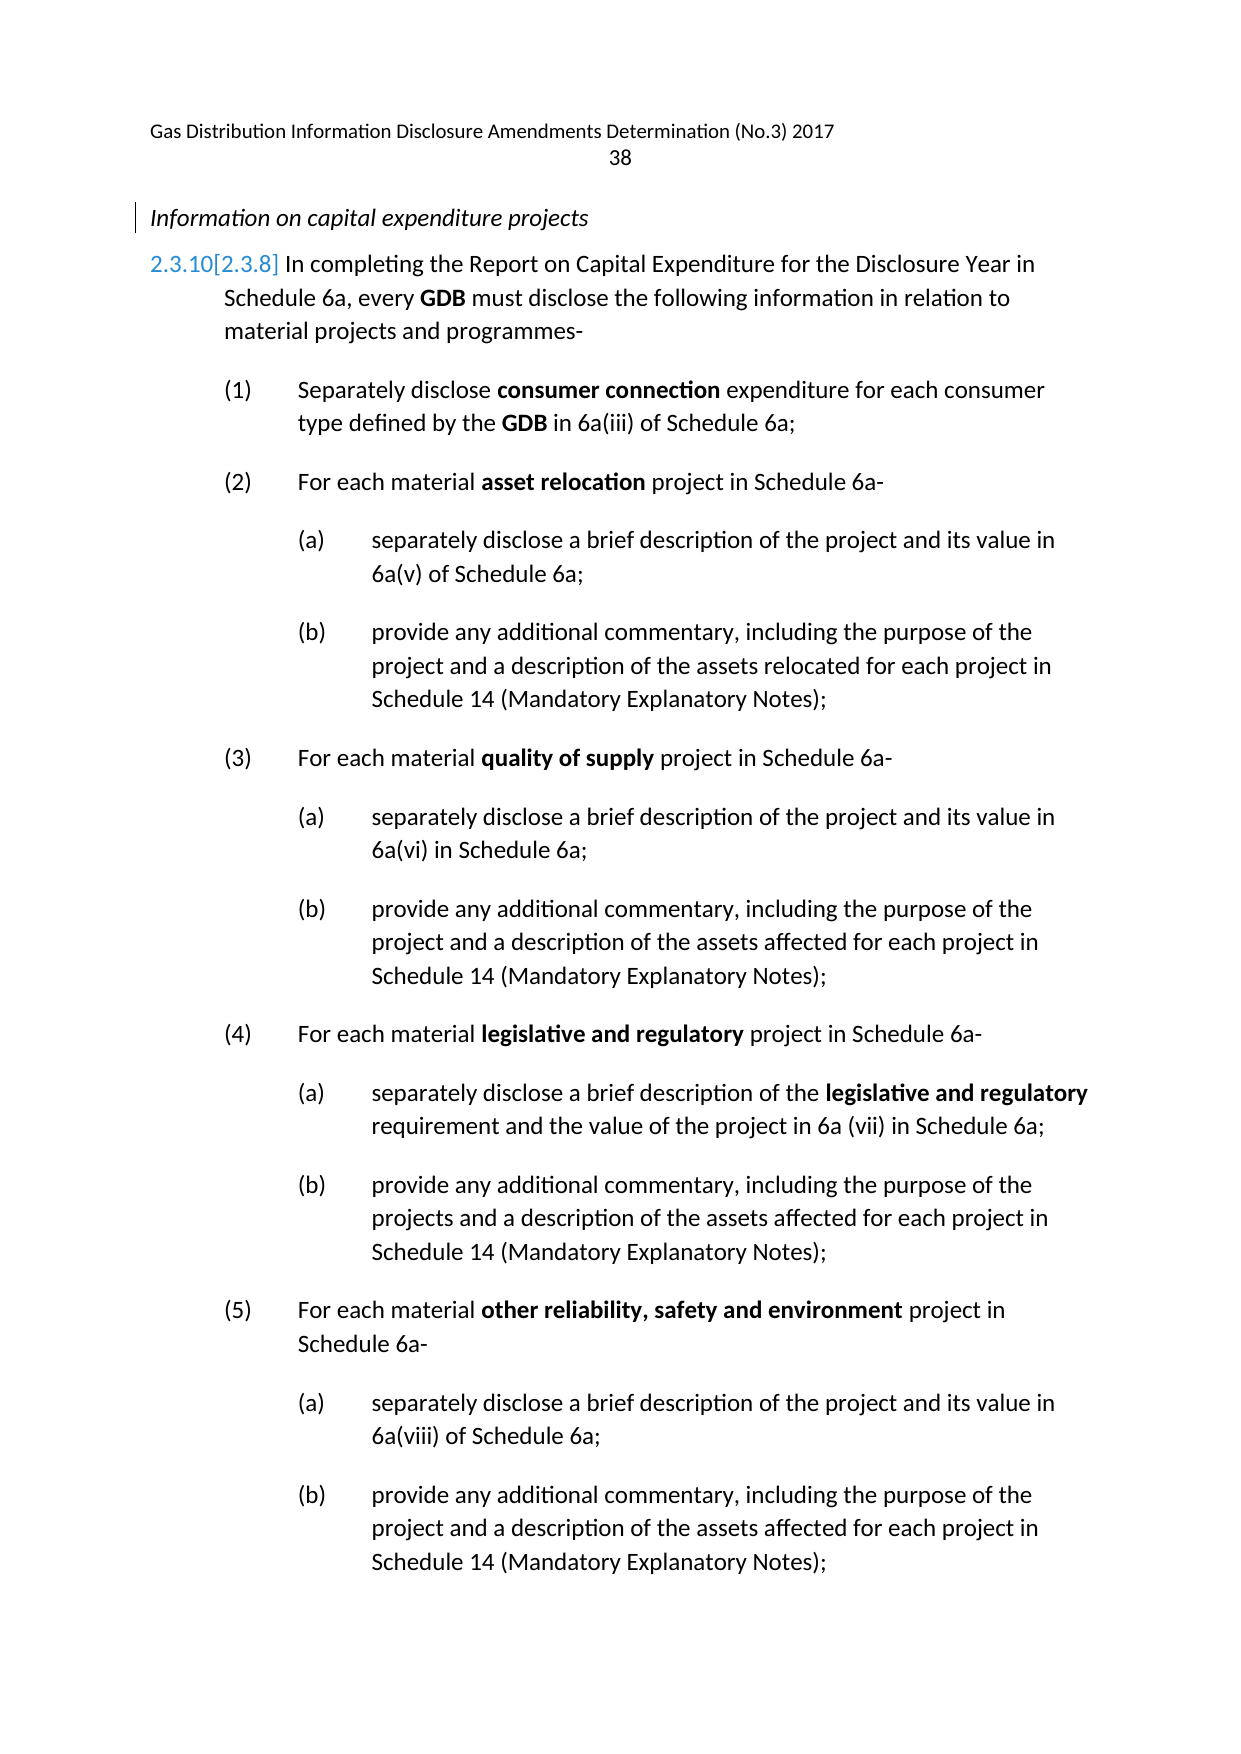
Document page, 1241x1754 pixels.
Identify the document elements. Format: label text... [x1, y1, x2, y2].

subtitle separately disclose a brief description of the legislative and regulatory requirement and the value of the project in 6a (vii) in Schedule 6a; [298, 1077, 1090, 1141]
subtitle For each material other reliability, safety and environment project in Schedule 6a- [224, 1294, 1090, 1359]
subtitle For each material quality of supply project in Schedule 6a- [224, 742, 1090, 773]
subtitle For each material asset relocation project in Schedule 6a- [224, 466, 1090, 496]
subtitle Information on capital expenditure projects [150, 202, 1090, 233]
subtitle provide any additional commentary, including the purpose of the project and a description of the assets relocated for each project in Schedule 14 (Mandatory Explanatory Notes); [298, 616, 1090, 714]
subtitle In completing the Report on Capital Expenditure for the Disclosure Year in Schedule 6a, every GDB must disclose the following information in relation to material projects and programmes- [150, 248, 1090, 346]
subtitle separately disclose a brief description of the project and its value in 6a(viii) of Schedule 6a; [298, 1387, 1090, 1451]
subtitle Separately disclose consumer connection expenditure for each consumer type defined by the GDB in 6a(iii) of Schedule 6a; [224, 374, 1090, 438]
subtitle provide any additional commentary, including the purpose of the project and a description of the assets affected for each project in Schedule 14 (Mandatory Explanatory Notes); [298, 1479, 1090, 1576]
subtitle provide any additional commentary, including the purpose of the projects and a description of the assets affected for each project in Schedule 14 (Mandatory Explanatory Notes); [298, 1169, 1090, 1267]
subtitle For each material legislative and regulatory project in Schedule 6a- [224, 1018, 1090, 1049]
subtitle separately disclose a brief description of the project and its value in 6a(vi) in Schedule 6a; [298, 801, 1090, 865]
subtitle separately disclose a brief description of the project and its value in 6a(v) of Schedule 6a; [298, 524, 1090, 588]
subtitle provide any additional commentary, including the purpose of the project and a description of the assets affected for each project in Schedule 14 (Mandatory Explanatory Notes); [298, 893, 1090, 990]
